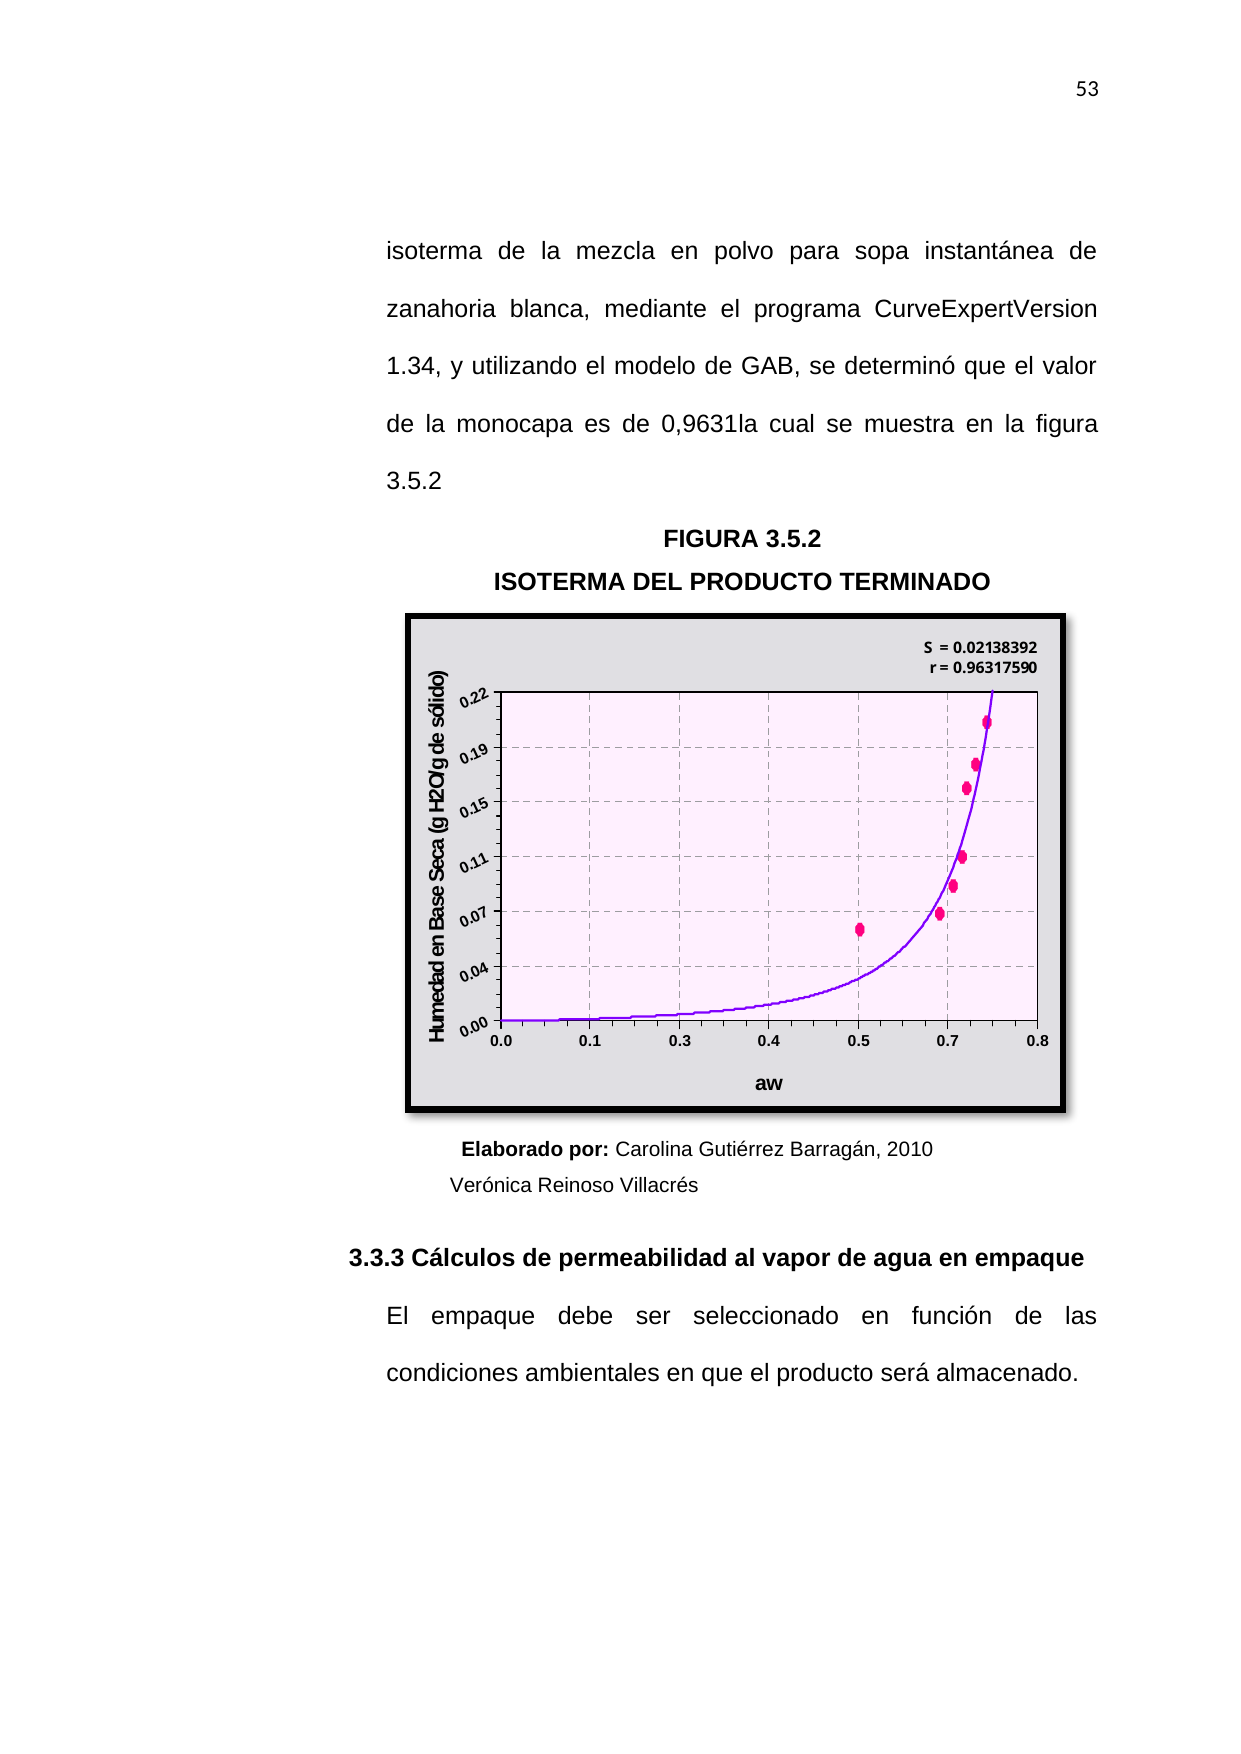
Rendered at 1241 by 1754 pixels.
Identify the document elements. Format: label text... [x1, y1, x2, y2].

list 3.3.3 Cálculos de permeabilidad al vapor de agua en empaque [349, 1243, 1098, 1272]
list Verónica Reinoso Villacrés [311, 1172, 1098, 1196]
text ISOTERMA DEL PRODUCTO TERMINADO [386, 567, 1098, 596]
text FIGURA 3.5.2 [386, 524, 1098, 552]
text Elaborado por: Carolina Gutiérrez Barragán, 2010 [386, 1137, 1098, 1161]
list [386, 236, 1098, 495]
list El empaque debe ser seleccionado en función de las condiciones ambientales en que el producto será almacenado. [386, 1301, 1098, 1387]
